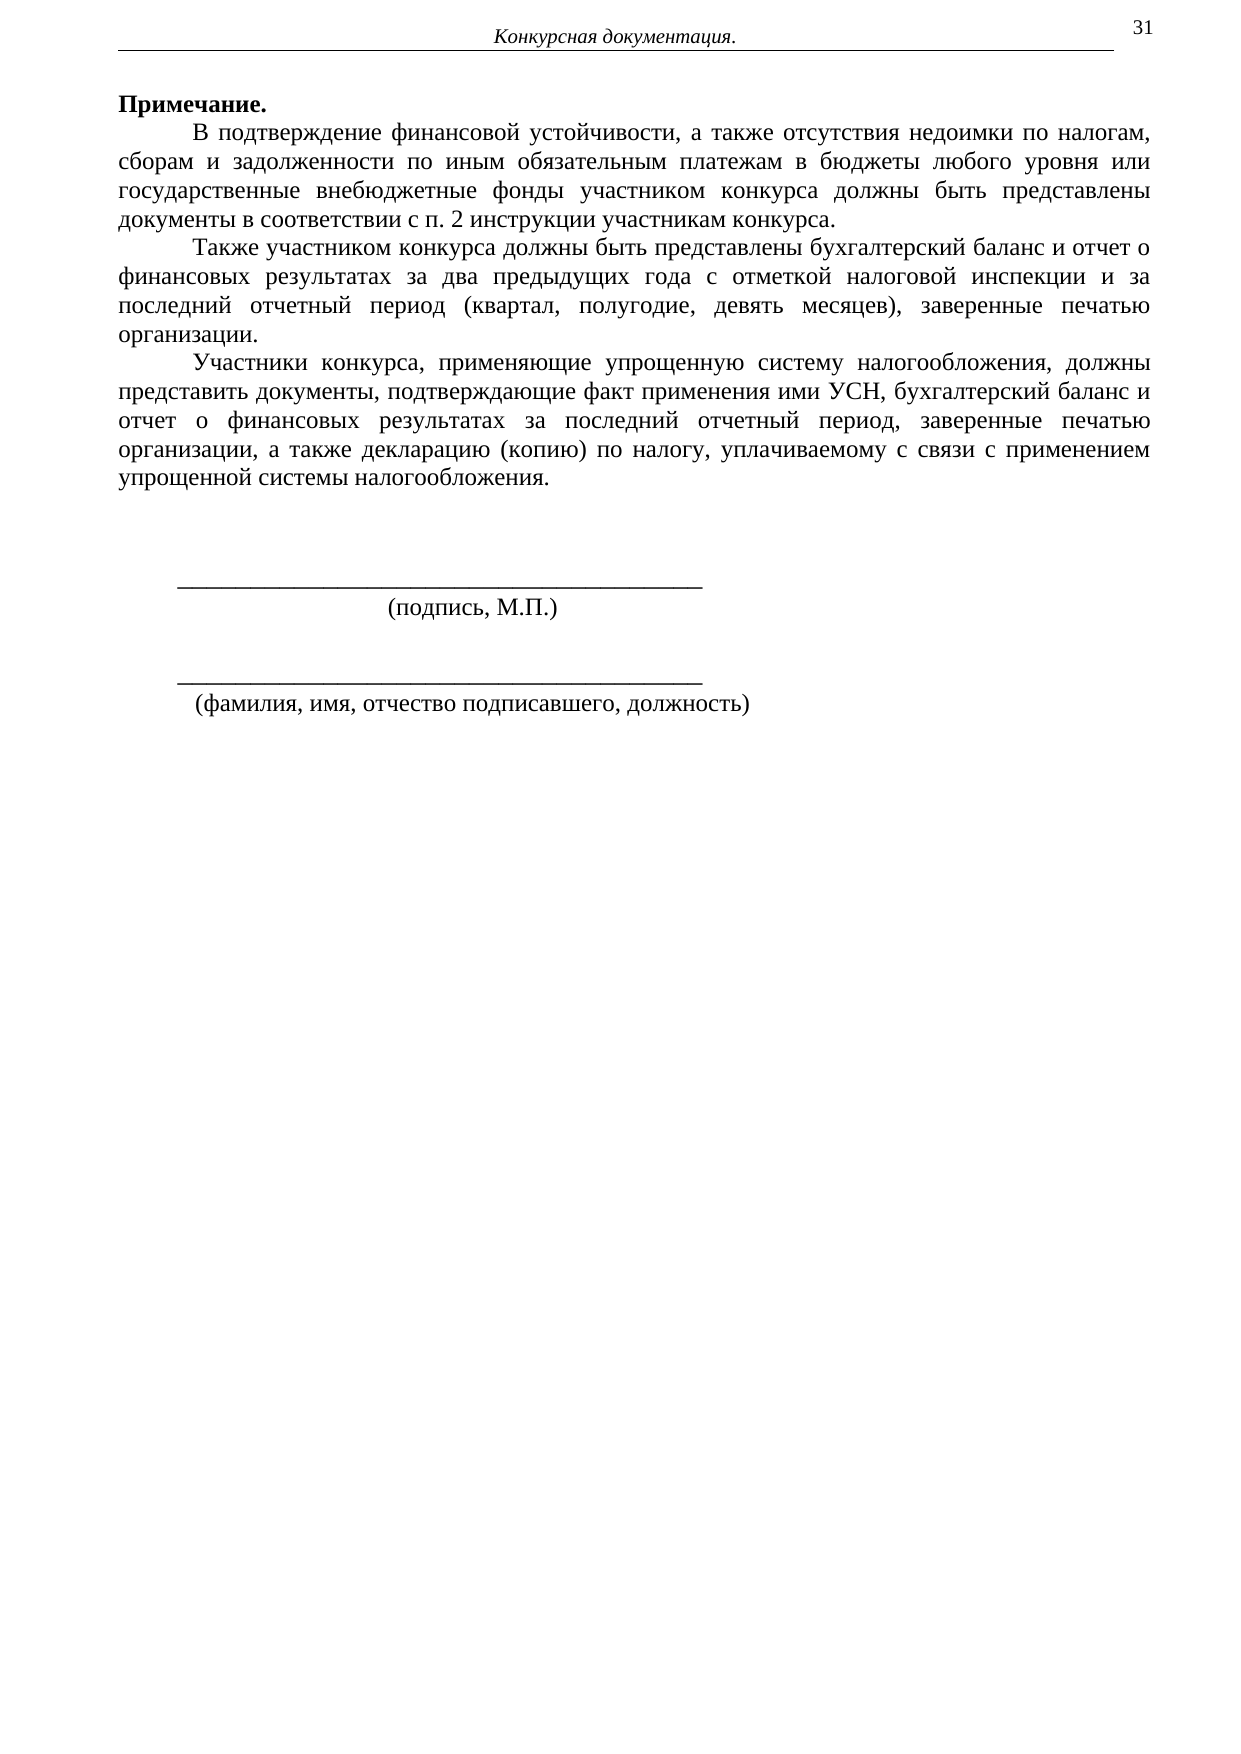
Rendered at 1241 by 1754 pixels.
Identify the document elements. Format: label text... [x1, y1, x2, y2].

text (подпись, М.П.) [118, 592, 768, 621]
text Примечание. [118, 89, 1152, 117]
text Участники конкурса, применяющие упрощенную систему налогообложения, должны представить документы, подтверждающие факт применения ими УСН, бухгалтерский баланс и отчет о финансовых результатах за последний отчетный период, заверенные печатью организации, а также декларацию (копию) по налогу, уплачиваемому с связи с применением упрощенной системы налогообложения. [118, 347, 1152, 491]
text ____________________________________ [118, 558, 1152, 592]
text (фамилия, имя, отчество подписавшего, должность) [118, 688, 768, 716]
text ____________________________________ [118, 654, 1152, 688]
text В подтверждение финансовой устойчивости, а также отсутствия недоимки по налогам, сборам и задолженности по иным обязательным платежам в бюджеты любого уровня или государственные внебюджетные фонды участником конкурса должны быть представлены документы в соответствии с п. 2 инструкции участникам конкурса. [118, 117, 1152, 232]
text Также участником конкурса должны быть представлены бухгалтерский баланс и отчет о финансовых результатах за два предыдущих года с отметкой налоговой инспекции и за последний отчетный период (квартал, полугодие, девять месяцев), заверенные печатью организации. [118, 232, 1152, 347]
